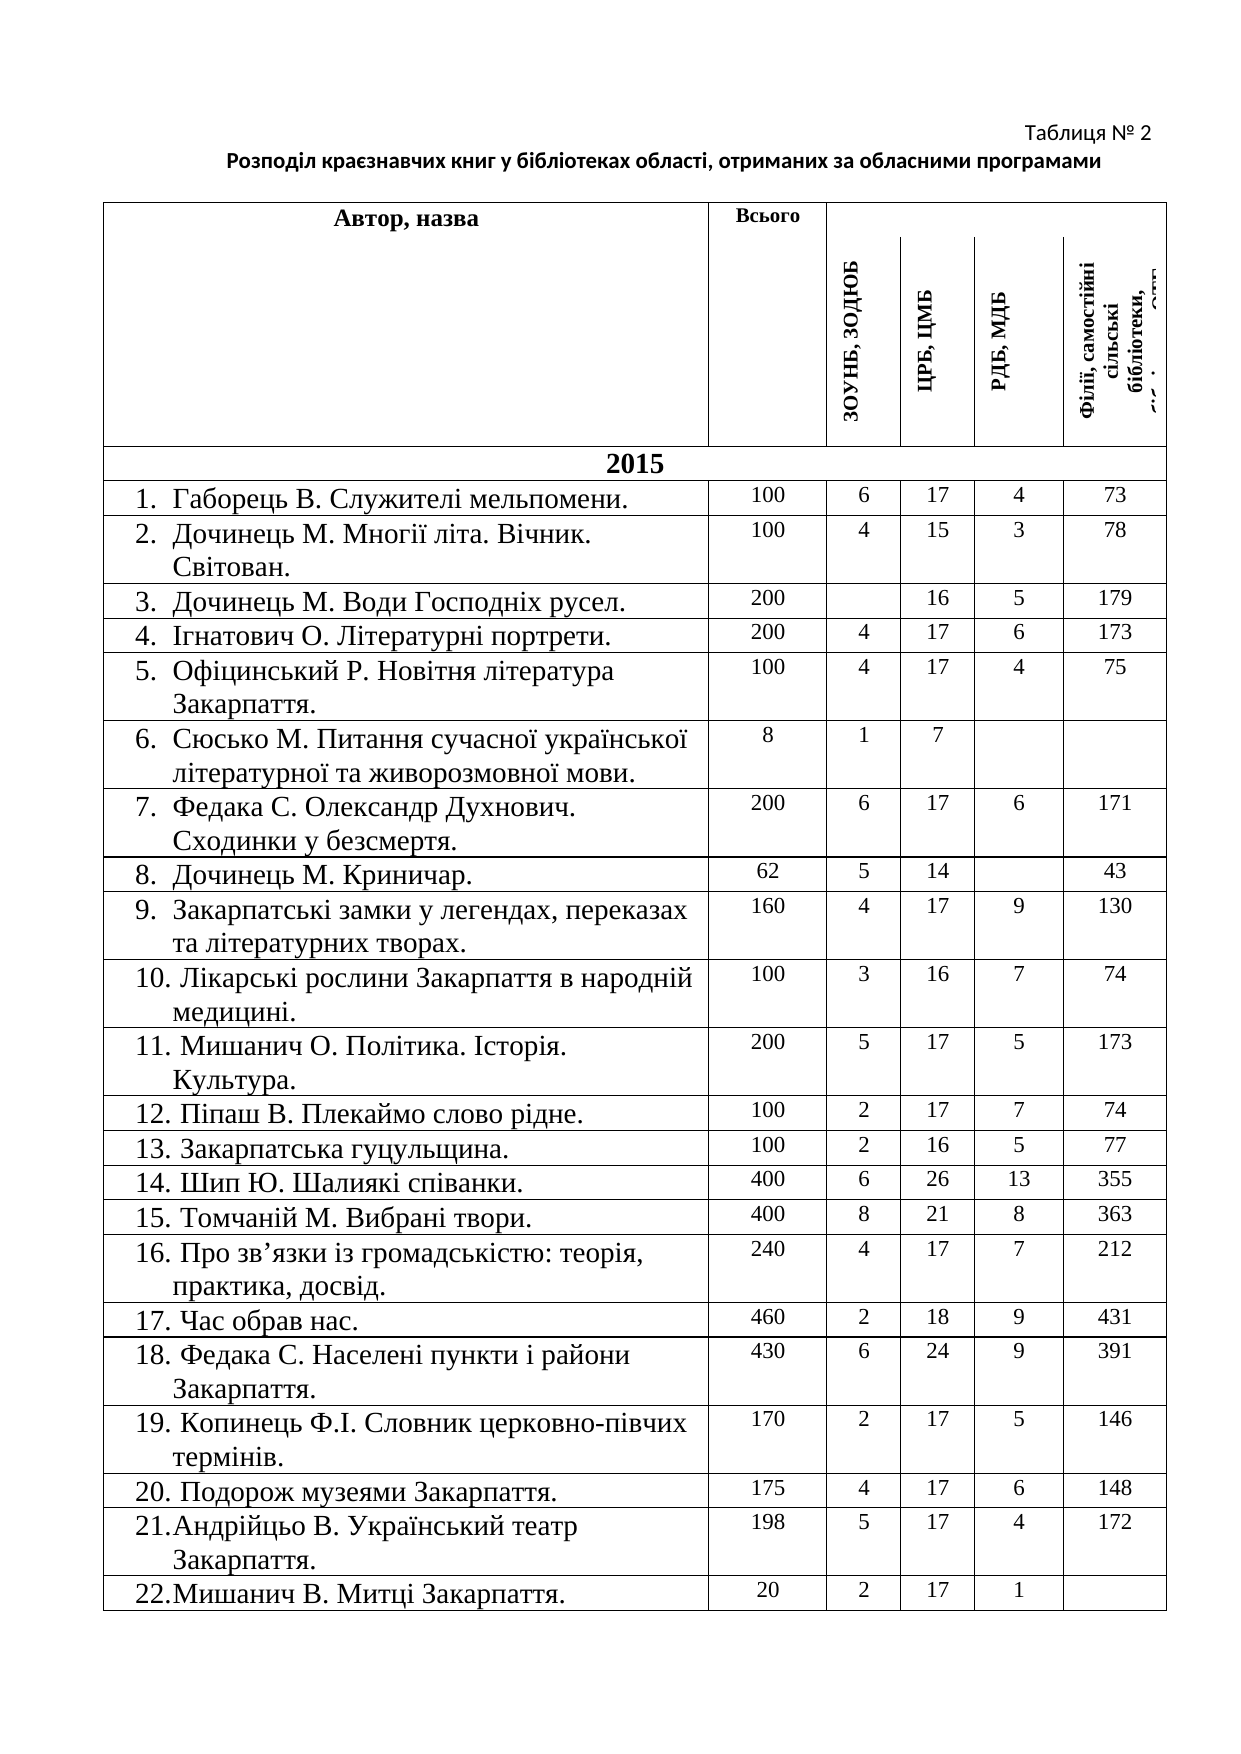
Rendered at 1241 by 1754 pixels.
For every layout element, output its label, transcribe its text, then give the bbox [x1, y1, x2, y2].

table_cell Дочинець М. Многії літа. Вічник. Світован. [104, 516, 708, 583]
text Розподіл краєзнавчих книг у бібліотеках області, отриманих за обласними програмами [177, 146, 1152, 174]
table_cell 74 [1064, 1096, 1166, 1130]
table_cell Томчаній М. Вибрані твори. [104, 1200, 708, 1234]
table_cell 8 [827, 1200, 900, 1234]
table_cell ЗОУНБ, ЗОДЮБ [827, 237, 900, 446]
table_cell 2015 [104, 447, 1166, 480]
table_cell 16 [901, 584, 974, 617]
table_cell 6 [827, 481, 900, 515]
table_cell РДБ, МДБ [975, 237, 1063, 446]
table_cell 100 [709, 516, 826, 583]
table_cell Закарпатська гуцульщина. [104, 1131, 708, 1164]
table_cell 198 [709, 1508, 826, 1575]
table_cell Офіцинський Р. Новітня література Закарпаття. [104, 653, 708, 720]
table_cell 100 [709, 960, 826, 1027]
table_cell 400 [709, 1200, 826, 1234]
table_cell 4 [975, 1508, 1063, 1575]
table_cell 1 [975, 1576, 1063, 1610]
table_cell 7 [901, 721, 974, 788]
table_cell 3 [827, 960, 900, 1027]
table_cell 4 [975, 481, 1063, 515]
table_header Всього [709, 203, 826, 446]
table_cell 2 [827, 1096, 900, 1130]
table_cell Про зв’язки із громадськістю: теорія, практика, досвід. [104, 1235, 708, 1302]
table_cell 6 [975, 789, 1063, 856]
table_cell 17 [901, 1235, 974, 1302]
table_cell 200 [709, 789, 826, 856]
table_cell [975, 858, 1063, 891]
table_cell 212 [1064, 1235, 1166, 1302]
table_cell 20 [709, 1576, 826, 1610]
table_cell 100 [709, 653, 826, 720]
table_cell 62 [709, 858, 826, 891]
table_cell 17 [901, 789, 974, 856]
table_cell 2 [827, 1406, 900, 1473]
table_cell 240 [709, 1235, 826, 1302]
table_cell 6 [975, 1474, 1063, 1507]
table_cell 17 [901, 1406, 974, 1473]
table_cell ЦРБ, ЦМБ [901, 237, 974, 446]
table_header [827, 203, 1166, 237]
table_cell 4 [975, 653, 1063, 720]
table_cell 17 [901, 653, 974, 720]
table_cell 363 [1064, 1200, 1166, 1234]
table_cell Час обрав нас. [104, 1303, 708, 1336]
table_cell Дочинець М. Криничар. [104, 858, 708, 891]
table_cell 100 [709, 1096, 826, 1130]
table_cell 17 [901, 1028, 974, 1095]
table_cell 9 [975, 892, 1063, 959]
table_cell 75 [1064, 653, 1166, 720]
table_cell Андрійцьо В. Український театр Закарпаття. [104, 1508, 708, 1575]
table_cell 2 [827, 1303, 900, 1336]
table_cell 5 [827, 858, 900, 891]
table_cell 78 [1064, 516, 1166, 583]
table_cell 200 [709, 619, 826, 652]
table_cell 6 [827, 1166, 900, 1199]
table_cell 18 [901, 1303, 974, 1336]
table_cell 4 [827, 892, 900, 959]
table_cell 8 [975, 1200, 1063, 1234]
table_cell 9 [975, 1338, 1063, 1404]
table_cell Габорець В. Служителі мельпомени. [104, 481, 708, 515]
table_cell 6 [827, 1338, 900, 1404]
table_cell 160 [709, 892, 826, 959]
table_cell 14 [901, 858, 974, 891]
table_cell 430 [709, 1338, 826, 1404]
table_cell 5 [975, 1406, 1063, 1473]
table_cell Дочинець М. Води Господніх русел. [104, 584, 708, 617]
table_cell 175 [709, 1474, 826, 1507]
table_cell 172 [1064, 1508, 1166, 1575]
table_cell 6 [827, 789, 900, 856]
table_cell 146 [1064, 1406, 1166, 1473]
table_cell 1 [827, 721, 900, 788]
table_cell 3 [975, 516, 1063, 583]
table_cell 400 [709, 1166, 826, 1199]
table_cell 355 [1064, 1166, 1166, 1199]
table_cell Лікарські рослини Закарпаття в народній медицині. [104, 960, 708, 1027]
table_cell 179 [1064, 584, 1166, 617]
table_cell Федака С. Олександр Духнович. Сходинки у безсмертя. [104, 789, 708, 856]
table_cell [975, 721, 1063, 788]
table_cell 7 [975, 960, 1063, 1027]
table_cell 77 [1064, 1131, 1166, 1164]
table_cell 9 [975, 1303, 1063, 1336]
table_cell 5 [827, 1028, 900, 1095]
table_cell 15 [901, 516, 974, 583]
table_cell 5 [975, 584, 1063, 617]
table_cell 6 [975, 619, 1063, 652]
table_cell 460 [709, 1303, 826, 1336]
table_cell 17 [901, 481, 974, 515]
table_cell Федака С. Населені пункти і райони Закарпаття. [104, 1338, 708, 1404]
table_cell 200 [709, 1028, 826, 1095]
table_cell 7 [975, 1235, 1063, 1302]
table_cell 4 [827, 1235, 900, 1302]
table_cell 4 [827, 516, 900, 583]
table_cell 170 [709, 1406, 826, 1473]
table_cell 130 [1064, 892, 1166, 959]
table_cell Мишанич О. Політика. Історія. Культура. [104, 1028, 708, 1095]
text Таблиця № 2 [177, 118, 1152, 146]
table_cell 2 [827, 1576, 900, 1610]
table_cell Копинець Ф.І. Словник церковно-півчих термінів. [104, 1406, 708, 1473]
table_cell 26 [901, 1166, 974, 1199]
table_cell 17 [901, 892, 974, 959]
table_cell Ігнатович О. Літературні портрети. [104, 619, 708, 652]
table_cell 43 [1064, 858, 1166, 891]
table_cell 173 [1064, 1028, 1166, 1095]
table_cell Подорож музеями Закарпаття. [104, 1474, 708, 1507]
table_cell 2 [827, 1131, 900, 1164]
table_cell 200 [709, 584, 826, 617]
table_cell 16 [901, 1131, 974, 1164]
table_cell Мишанич В. Митці Закарпаття. [104, 1576, 708, 1610]
table_cell 148 [1064, 1474, 1166, 1507]
table_cell 13 [975, 1166, 1063, 1199]
table_cell 100 [709, 1131, 826, 1164]
table_cell 100 [709, 481, 826, 515]
table_cell 74 [1064, 960, 1166, 1027]
table_cell 5 [827, 1508, 900, 1575]
table_cell Закарпатські замки у легендах, переказах та літературних творах. [104, 892, 708, 959]
table_cell 17 [901, 1576, 974, 1610]
table_cell 16 [901, 960, 974, 1027]
table_cell 5 [975, 1028, 1063, 1095]
table_cell 8 [709, 721, 826, 788]
table_cell 17 [901, 1096, 974, 1130]
table_cell Шип Ю. Шалиякі співанки. [104, 1166, 708, 1199]
table_cell 24 [901, 1338, 974, 1404]
table_cell Сюсько М. Питання сучасної української літературної та живорозмовної мови. [104, 721, 708, 788]
table_cell 7 [975, 1096, 1063, 1130]
table_cell 4 [827, 653, 900, 720]
table_cell [1064, 1576, 1166, 1610]
table_cell [1064, 721, 1166, 788]
table_cell 173 [1064, 619, 1166, 652]
table_cell 171 [1064, 789, 1166, 856]
table_cell 17 [901, 1474, 974, 1507]
table_cell Філії, самостійні сільські бібліотеки, бібліотеки ОТГ [1064, 237, 1166, 446]
table_cell 431 [1064, 1303, 1166, 1336]
table_cell 4 [827, 619, 900, 652]
table_cell 17 [901, 1508, 974, 1575]
table_cell [827, 584, 900, 617]
table_cell Піпаш В. Плекаймо слово рідне. [104, 1096, 708, 1130]
table_cell 21 [901, 1200, 974, 1234]
table_cell 4 [827, 1474, 900, 1507]
table_cell 391 [1064, 1338, 1166, 1404]
table_header Автор, назва [104, 203, 708, 446]
table_cell 17 [901, 619, 974, 652]
table_cell 5 [975, 1131, 1063, 1164]
table_cell 73 [1064, 481, 1166, 515]
